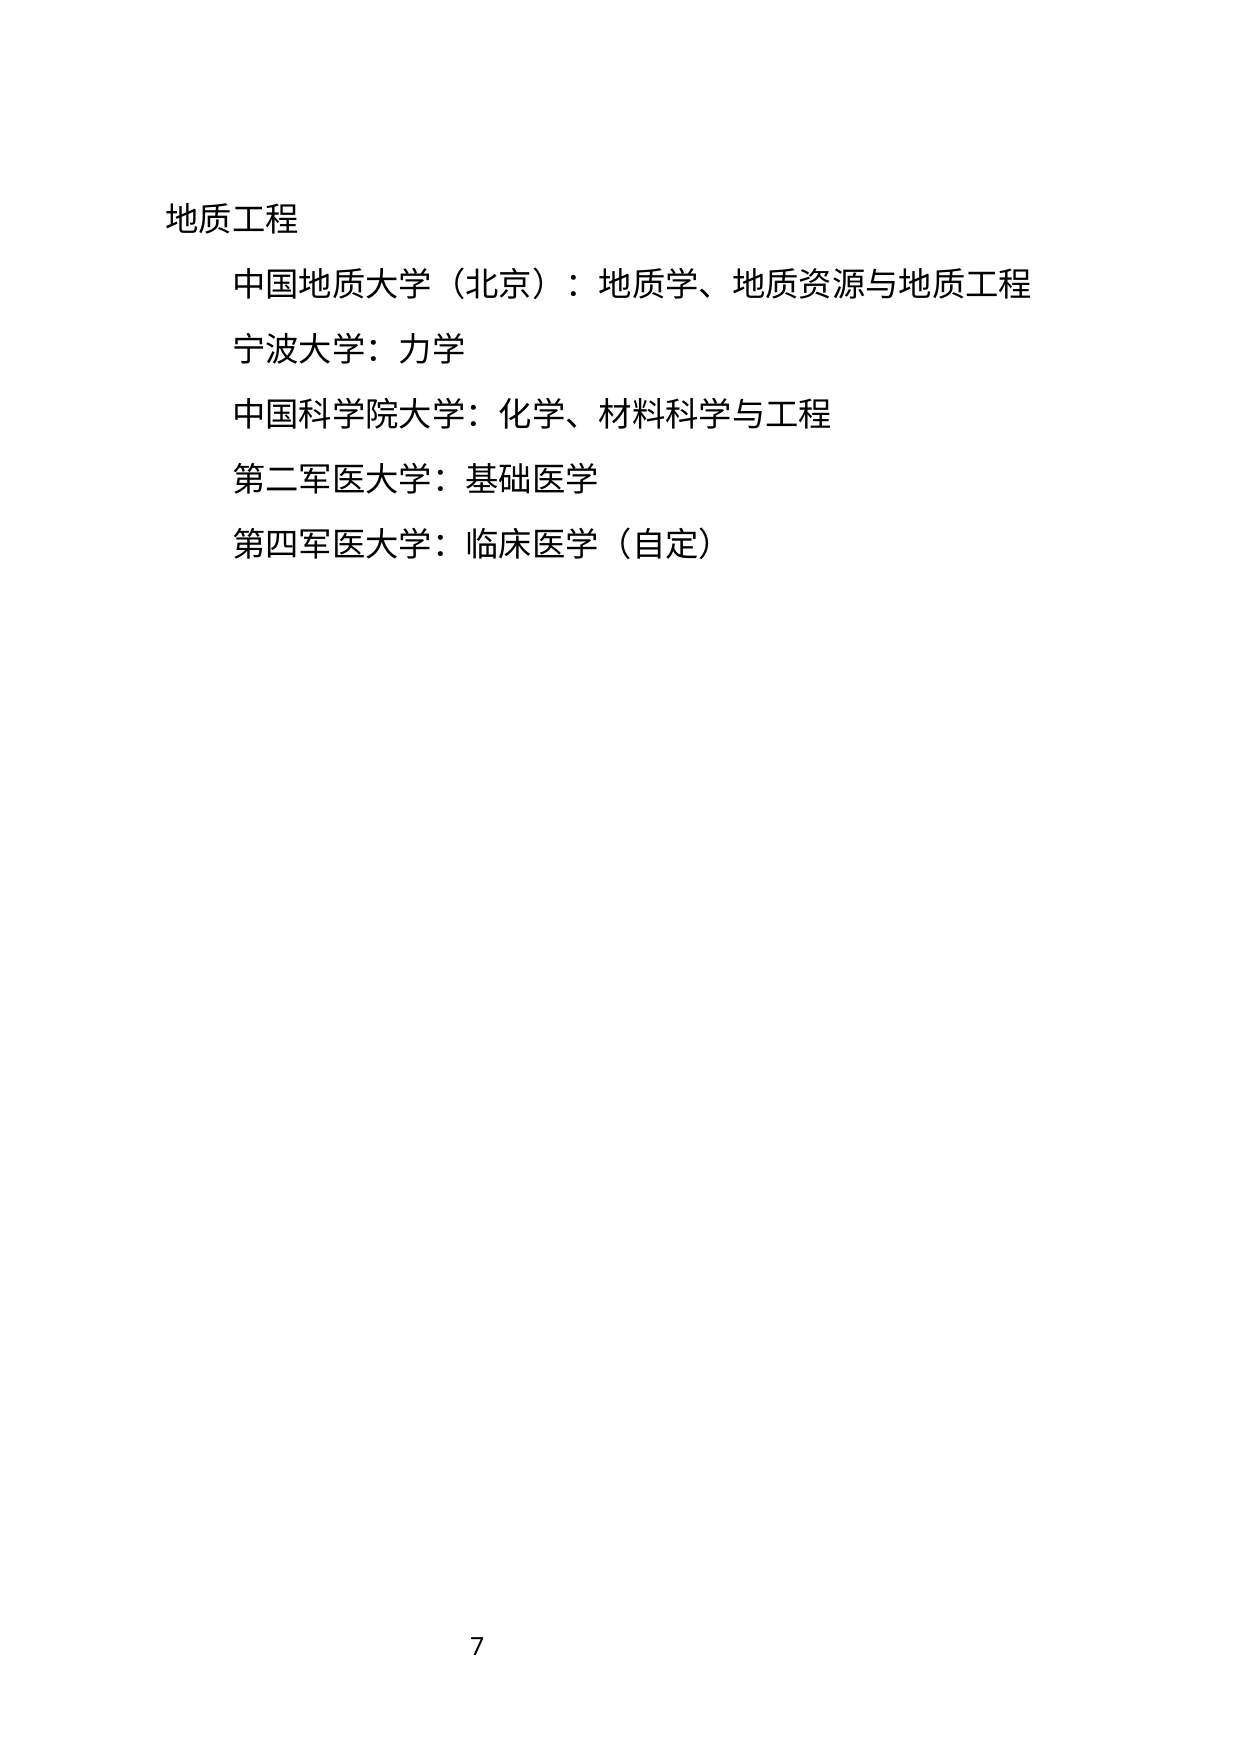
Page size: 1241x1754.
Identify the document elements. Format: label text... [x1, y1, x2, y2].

text 中国地质大学（北京）：地质学、地质资源与地质工程 [165, 249, 1075, 314]
text 第四军医大学：临床医学（自定） [165, 509, 1075, 574]
text 中国科学院大学：化学、材料科学与工程 [165, 379, 1075, 444]
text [165, 184, 1075, 249]
text 第二军医大学：基础医学 [165, 444, 1075, 509]
text 宁波大学：力学 [165, 314, 1075, 379]
